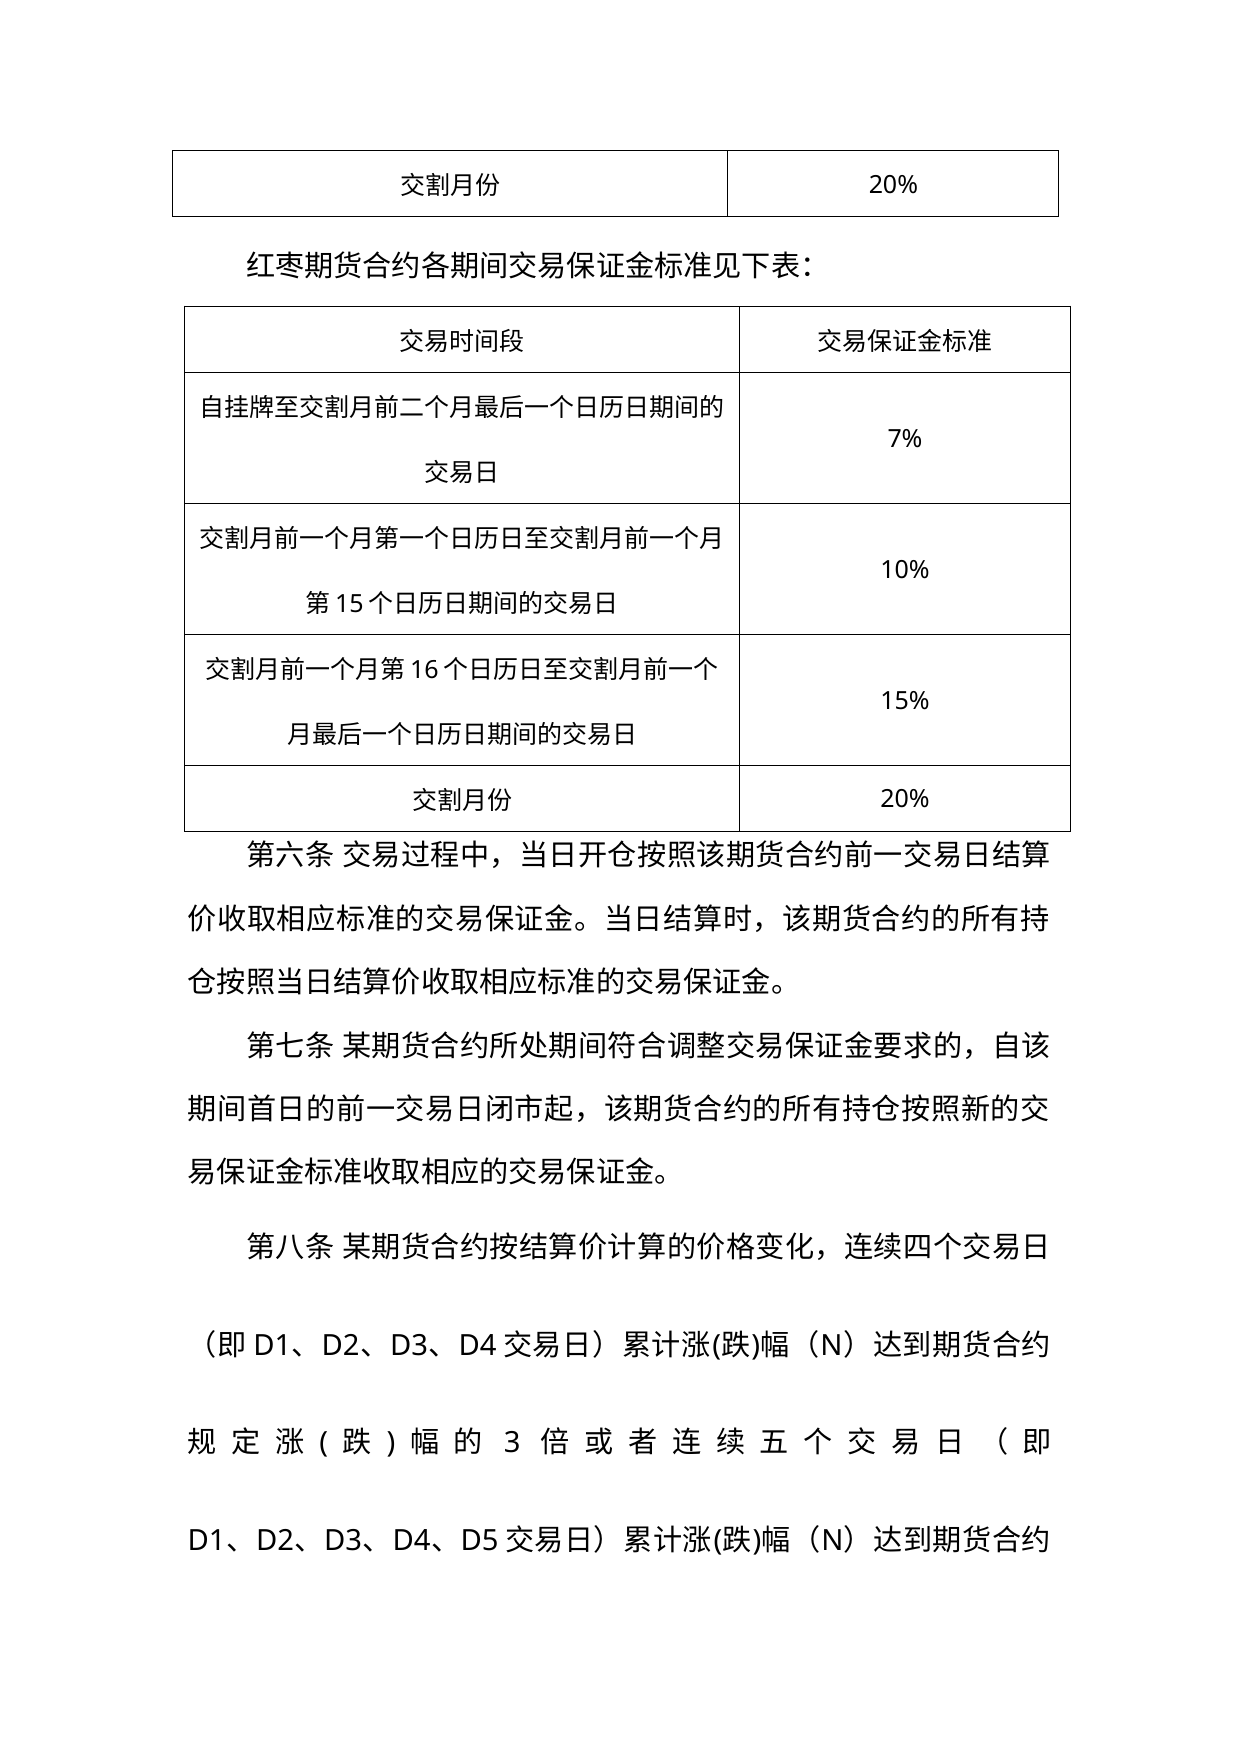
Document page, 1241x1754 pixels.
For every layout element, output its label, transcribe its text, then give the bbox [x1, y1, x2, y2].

text 红枣期货合约各期间交易保证金标准见下表： [187, 242, 1053, 284]
table_header 交易时间段 [185, 307, 739, 372]
table_header 交易保证金标准 [740, 307, 1070, 372]
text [187, 1212, 1053, 1570]
table_cell 7% [740, 373, 1070, 503]
table_cell 交割月前一个月第一个日历日至交割月前一个月第15个日历日期间的交易日 [185, 504, 739, 634]
table_cell 交割月前一个月第16个日历日至交割月前一个月最后一个日历日期间的交易日 [185, 635, 739, 765]
table_cell 15% [740, 635, 1070, 765]
text 第七条 某期货合约所处期间符合调整交易保证金要求的，自该期间首日的前一交易日闭市起，该期货合约的所有持仓按照新的交易保证金标准收取相应的交易保证金。 [187, 1022, 1053, 1191]
table_cell 20% [740, 766, 1070, 831]
table_cell 10% [740, 504, 1070, 634]
text 第六条 交易过程中，当日开仓按照该期货合约前一交易日结算价收取相应标准的交易保证金。当日结算时，该期货合约的所有持仓按照当日结算价收取相应标准的交易保证金。 [187, 832, 1053, 1001]
table_cell 交割月份 [185, 766, 739, 831]
table_cell 20% [728, 151, 1058, 216]
table_cell 交割月份 [173, 151, 727, 216]
table_cell 自挂牌至交割月前二个月最后一个日历日期间的交易日 [185, 373, 739, 503]
